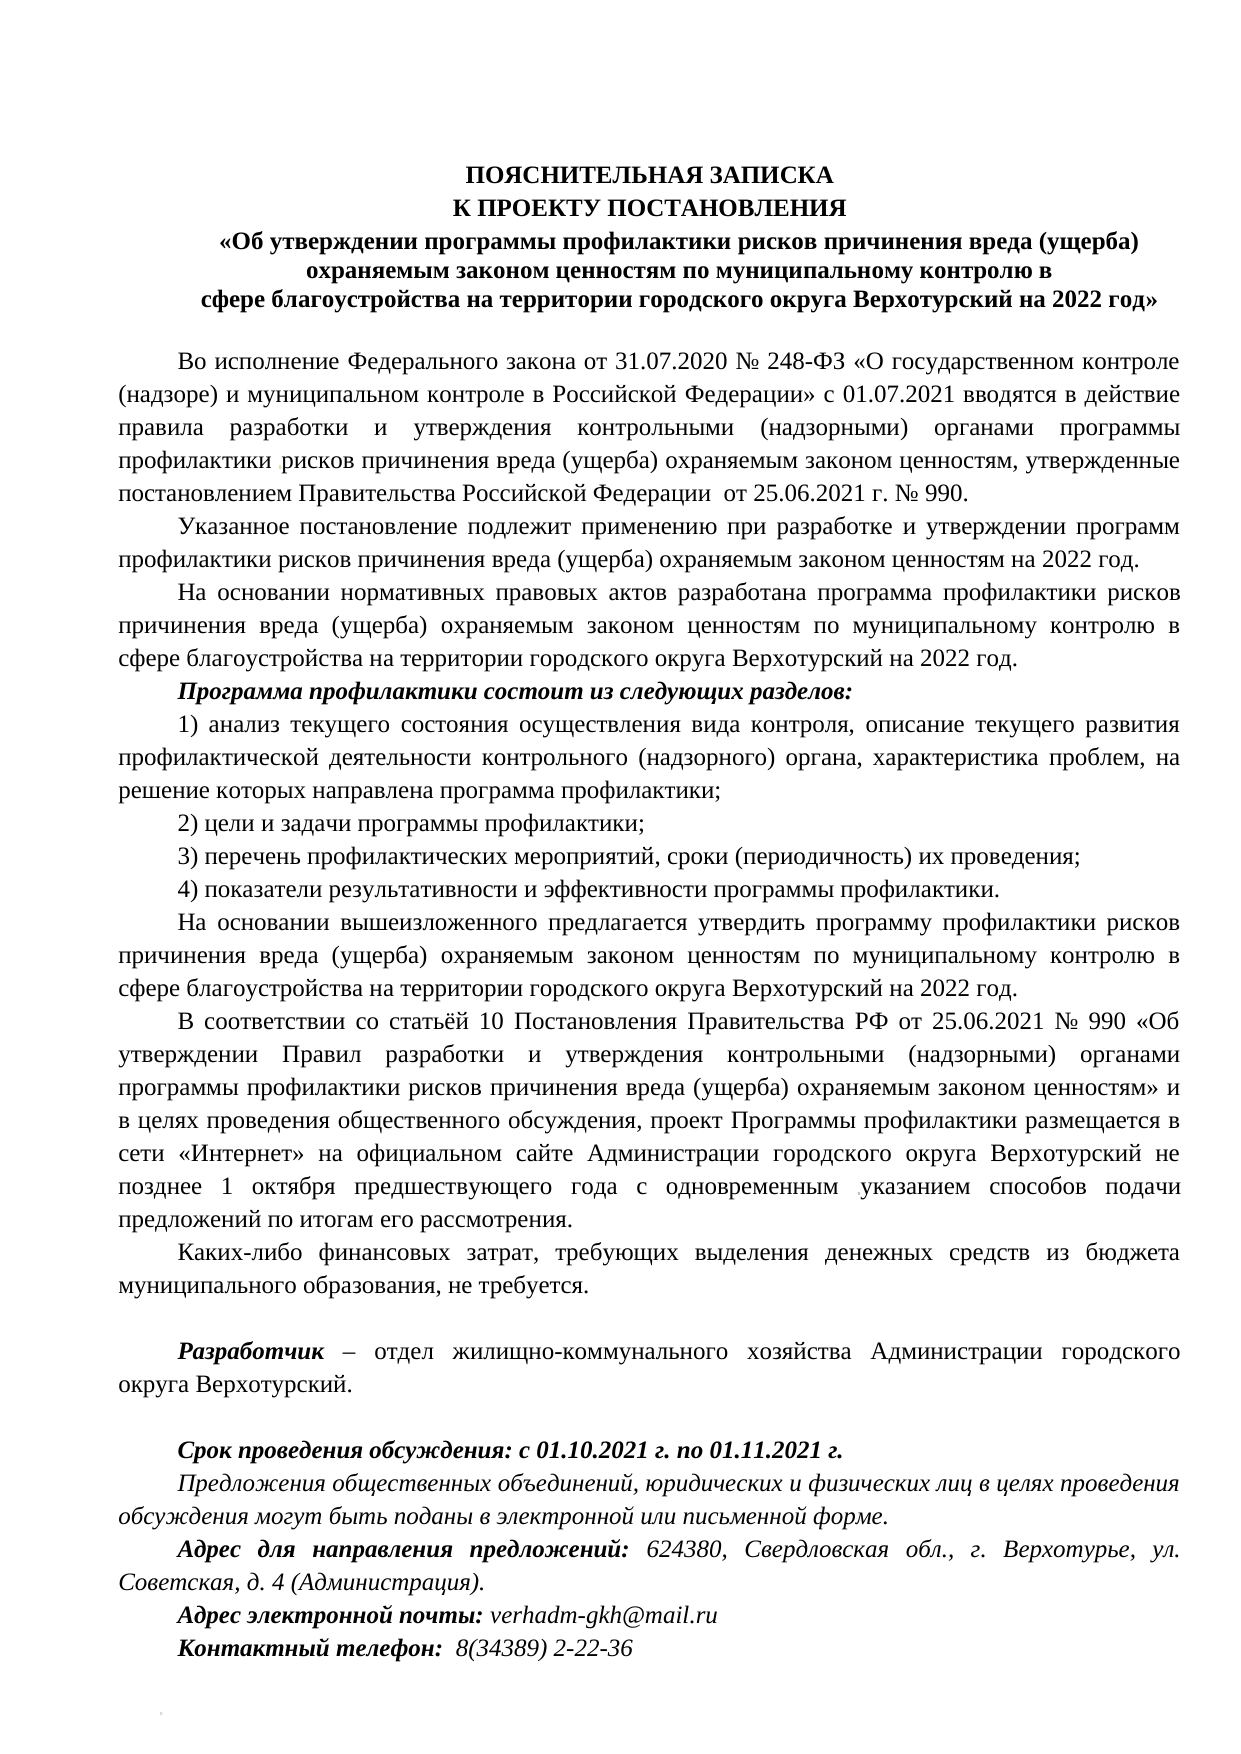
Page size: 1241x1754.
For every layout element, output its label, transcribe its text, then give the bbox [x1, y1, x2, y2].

text Каких-либо финансовых затрат, требующих выделения денежных средств из бюджета муниципального образования, не требуется. [118, 1237, 1181, 1299]
text К ПРОЕКТУ ПОСТАНОВЛЕНИЯ [118, 193, 1181, 222]
text В соответствии со статьёй 10 Постановления Правительства РФ от 25.06.2021 № 990 «Об утверждении Правил разработки и утверждения контрольными (надзорными) органами программы профилактики рисков причинения вреда (ущерба) охраняемым законом ценностям» и в целях проведения общественного обсуждения, проект Программы профилактики размещается в сети «Интернет» на официальном сайте Администрации городского округа Верхотурский не позднее 1 октября предшествующего года с одновременным указанием способов подачи предложений по итогам его рассмотрения. [118, 1006, 1181, 1233]
text 2) цели и задачи программы профилактики; [118, 808, 1181, 837]
text «Об утверждении программы профилактики рисков причинения вреда (ущерба) охраняемым законом ценностям по муниципальному контролю в [177, 226, 1181, 284]
text Указанное постановление подлежит применению при разработке и утверждении программ профилактики рисков причинения вреда (ущерба) охраняемым законом ценностям на 2022 год. [118, 511, 1181, 573]
text Срок проведения обсуждения: с 01.10.2021 г. по 01.11.2021 г. [118, 1435, 1181, 1464]
text Адрес для направления предложений: 624380, Свердловская обл., г. Верхотурье, ул. Советская, д. 4 (Администрация). [118, 1534, 1181, 1596]
text Контактный телефон: 8(34389) 2-22-36 [177, 1633, 1181, 1662]
text Разработчик – отдел жилищно-коммунального хозяйства Администрации городского округа Верхотурский. [118, 1336, 1181, 1398]
text На основании нормативных правовых актов разработана программа профилактики рисков причинения вреда (ущерба) охраняемым законом ценностям по муниципальному контролю в сфере благоустройства на территории городского округа Верхотурский на 2022 год. [118, 577, 1181, 672]
text 3) перечень профилактических мероприятий, сроки (периодичность) их проведения; [118, 841, 1181, 870]
text Адрес электронной почты: verhadm-gkh@mail.ru [177, 1601, 1181, 1629]
text Предложения общественных объединений, юридических и физических лиц в целях проведения обсуждения могут быть поданы в электронной или письменной форме. [118, 1468, 1181, 1530]
text На основании вышеизложенного предлагается утвердить программу профилактики рисков причинения вреда (ущерба) охраняемым законом ценностям по муниципальному контролю в сфере благоустройства на территории городского округа Верхотурский на 2022 год. [118, 907, 1181, 1002]
text Во исполнение Федерального закона от 31.07.2020 № 248-ФЗ «О государственном контроле (надзоре) и муниципальном контроле в Российской Федерации» с 01.07.2021 вводятся в действие правила разработки и утверждения контрольными (надзорными) органами программы профилактики рисков причинения вреда (ущерба) охраняемым законом ценностям, утвержденные постановлением Правительства Российской Федерации от 25.06.2021 г. № 990. [118, 346, 1181, 507]
text 4) показатели результативности и эффективности программы профилактики. [118, 874, 1181, 903]
text Программа профилактики состоит из следующих разделов: [118, 676, 1181, 705]
text ПОЯСНИТЕЛЬНАЯ ЗАПИСКА [118, 160, 1181, 189]
text 1) анализ текущего состояния осуществления вида контроля, описание текущего развития профилактической деятельности контрольного (надзорного) органа, характеристика проблем, на решение которых направлена программа профилактики; [118, 709, 1181, 804]
text сфере благоустройства на территории городского округа Верхотурский на 2022 год» [177, 284, 1181, 313]
